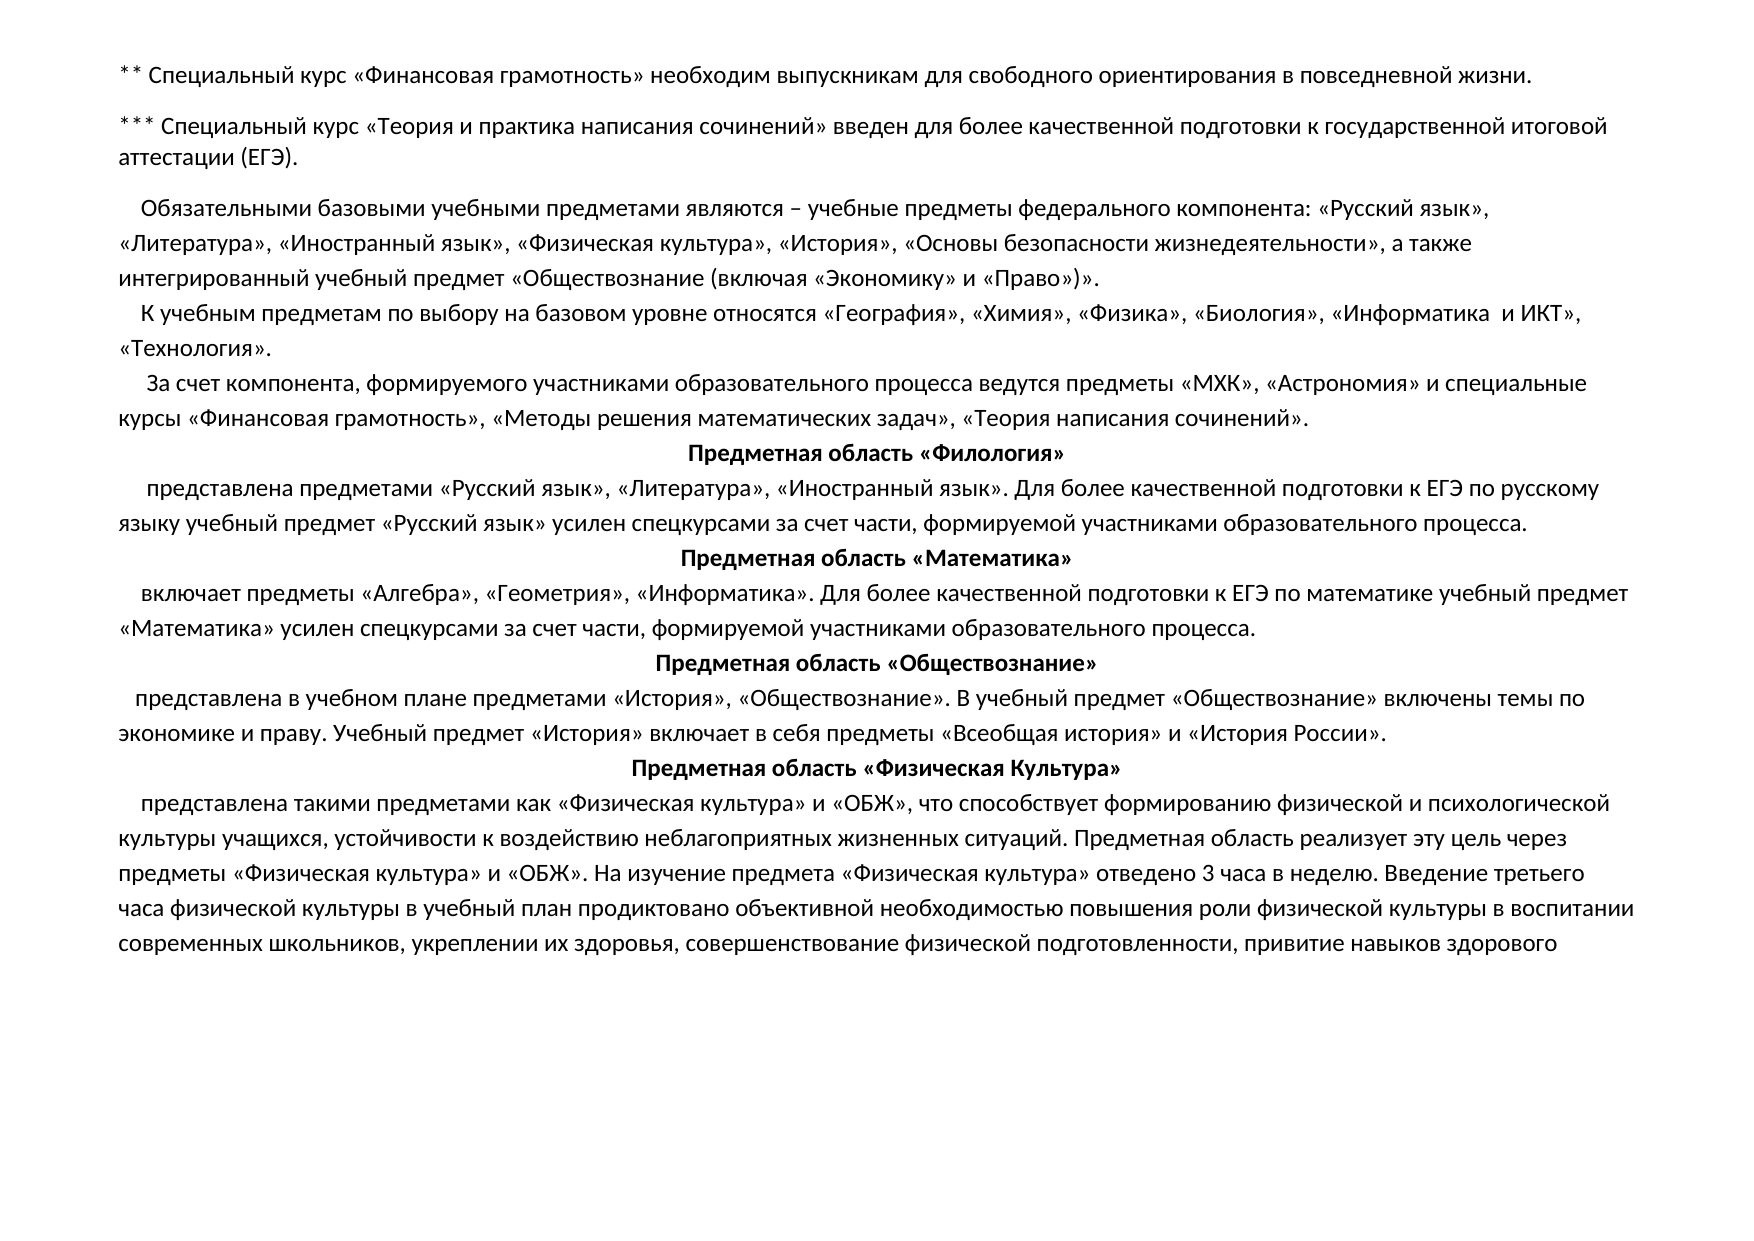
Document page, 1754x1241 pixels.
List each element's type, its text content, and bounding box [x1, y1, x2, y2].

text *** Специальный курс «Теория и практика написания сочинений» введен для более качественной подготовки к государственной итоговой аттестации (ЕГЭ). [118, 111, 1636, 172]
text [118, 787, 1636, 958]
text представлена в учебном плане предметами «История», «Обществознание». В учебный предмет «Обществознание» включены темы по экономике и праву. Учебный предмет «История» включает в себя предметы «Всеобщая история» и «История России». [118, 682, 1636, 748]
text представлена предметами «Русский язык», «Литература», «Иностранный язык». Для более качественной подготовки к ЕГЭ по русскому языку учебный предмет «Русский язык» усилен спецкурсами за счет части, формируемой участниками образовательного процесса. [118, 472, 1636, 538]
text включает предметы «Алгебра», «Геометрия», «Информатика». Для более качественной подготовки к ЕГЭ по математике учебный предмет «Математика» усилен спецкурсами за счет части, формируемой участниками образовательного процесса. [118, 577, 1636, 643]
text Предметная область «Физическая Культура» [118, 752, 1636, 783]
text К учебным предметам по выбору на базовом уровне относятся «География», «Химия», «Физика», «Биология», «Информатика и ИКТ», «Технология». [118, 297, 1636, 363]
text ** Специальный курс «Финансовая грамотность» необходим выпускникам для свободного ориентирования в повседневной жизни. [118, 59, 1636, 90]
text Обязательными базовыми учебными предметами являются – учебные предметы федерального компонента: «Русский язык», «Литература», «Иностранный язык», «Физическая культура», «История», «Основы безопасности жизнедеятельности», а также интегрированный учебный предмет «Обществознание (включая «Экономику» и «Право»)». [118, 192, 1636, 293]
text Предметная область «Обществознание» [118, 647, 1636, 678]
text Предметная область «Математика» [118, 542, 1636, 573]
text Предметная область «Филология» [118, 437, 1636, 468]
text За счет компонента, формируемого участниками образовательного процесса ведутся предметы «МХК», «Астрономия» и специальные курсы «Финансовая грамотность», «Методы решения математических задач», «Теория написания сочинений». [118, 367, 1636, 433]
